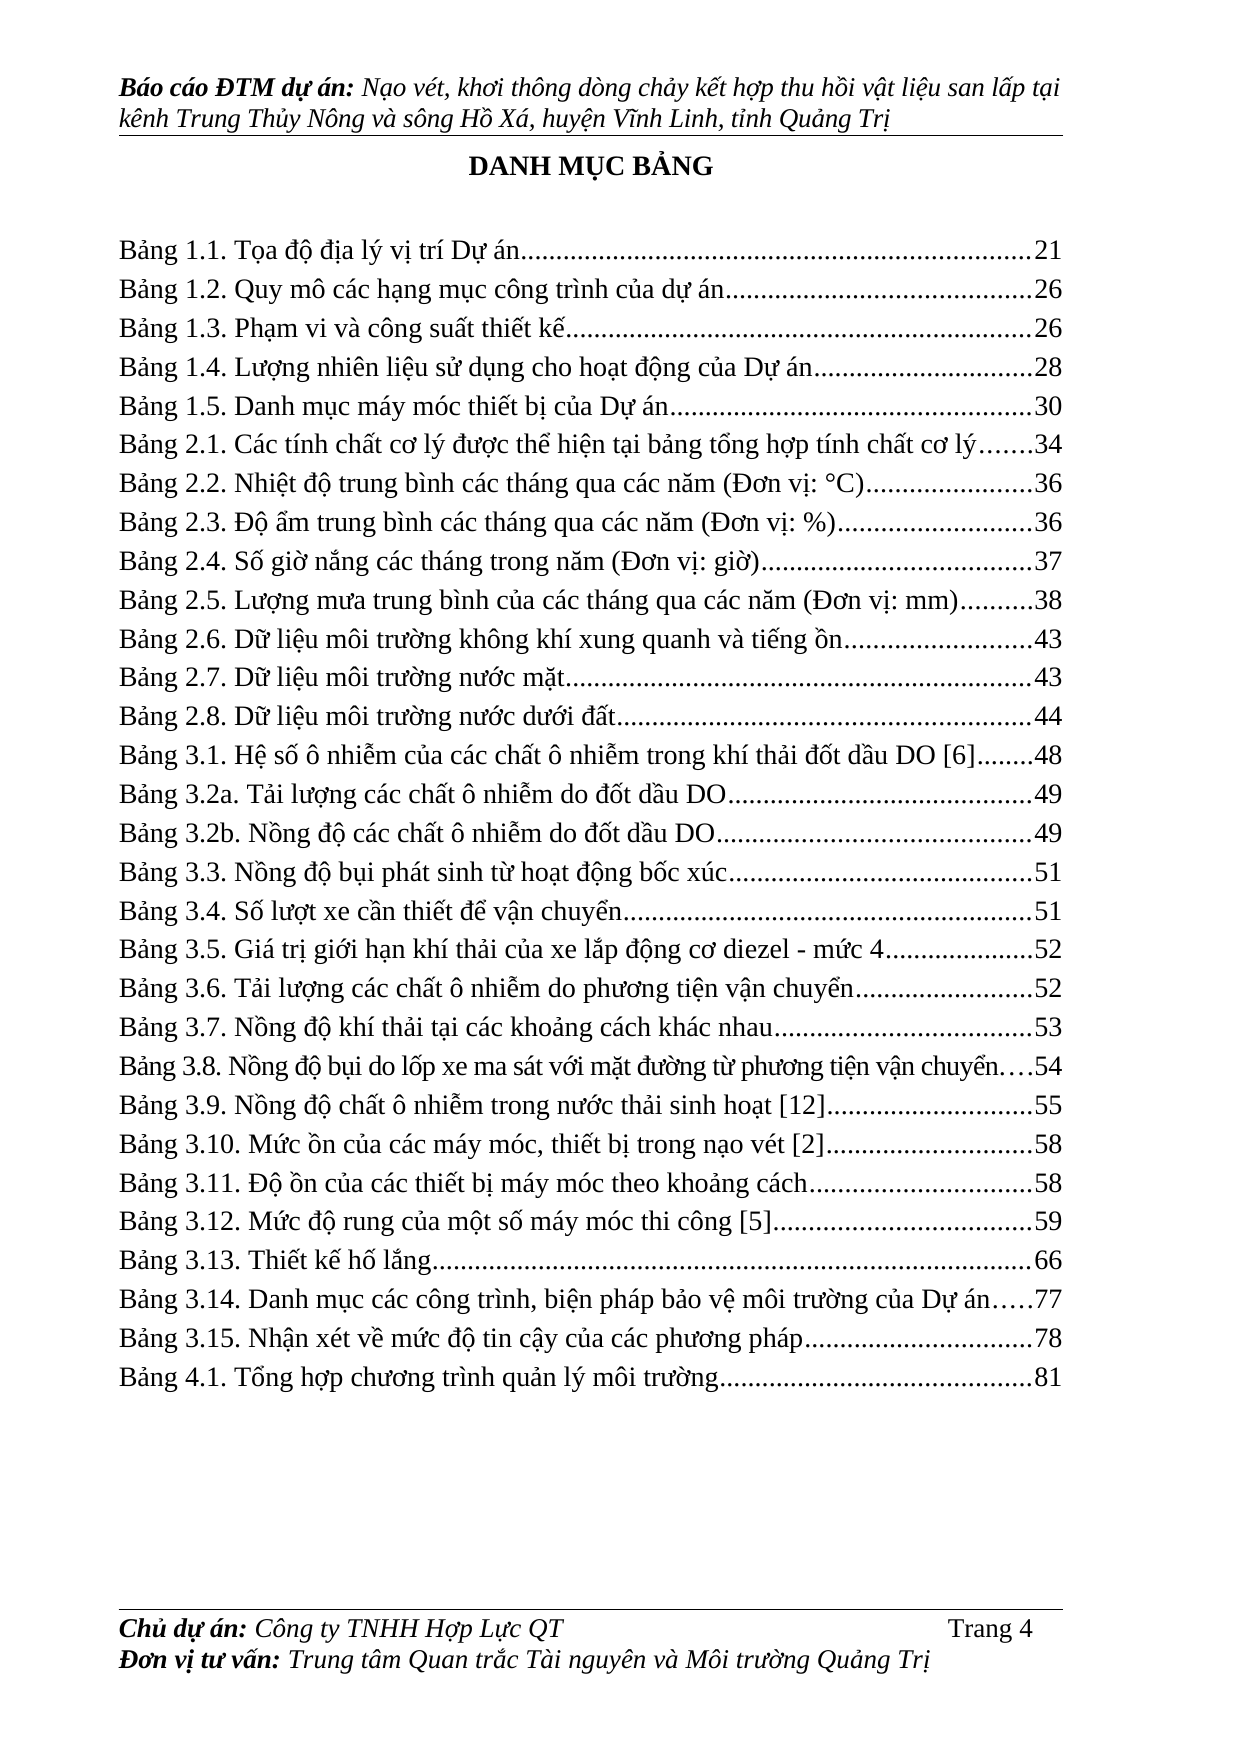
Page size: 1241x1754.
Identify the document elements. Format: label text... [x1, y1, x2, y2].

text Bảng 3.8. Nồng độ bụi do lốp xe ma sát với mặt đường từ phương tiện vận chuyển 54 [118, 1049, 1063, 1081]
text Bảng 2.7. Dữ liệu môi trường nước mặt 43 [118, 661, 1063, 693]
text Bảng 3.2b. Nồng độ các chất ô nhiễm do đốt dầu DO 49 [118, 816, 1063, 848]
text Bảng 3.1. Hệ số ô nhiễm của các chất ô nhiễm trong khí thải đốt dầu DO [6] 48 [118, 738, 1063, 771]
text Bảng 2.8. Dữ liệu môi trường nước dưới đất 44 [118, 699, 1063, 732]
text Bảng 3.11. Độ ồn của các thiết bị máy móc theo khoảng cách 58 [118, 1166, 1063, 1198]
text Bảng 3.15. Nhận xét về mức độ tin cậy của các phương pháp 78 [118, 1321, 1063, 1353]
text Bảng 3.2a. Tải lượng các chất ô nhiễm do đốt dầu DO 49 [118, 777, 1063, 809]
text Bảng 3.12. Mức độ rung của một số máy móc thi công [5] 59 [118, 1204, 1063, 1237]
text Bảng 1.1. Tọa độ địa lý vị trí Dự án 21 [118, 233, 1063, 266]
text Bảng 2.2. Nhiệt độ trung bình các tháng qua các năm (Đơn vị: °C) 36 [118, 466, 1063, 499]
text Bảng 2.4. Số giờ nắng các tháng trong năm (Đơn vị: giờ) 37 [118, 544, 1063, 576]
text Bảng 2.6. Dữ liệu môi trường không khí xung quanh và tiếng ồn 43 [118, 622, 1063, 654]
text Bảng 3.7. Nồng độ khí thải tại các khoảng cách khác nhau 53 [118, 1010, 1063, 1043]
text Bảng 4.1. Tổng hợp chương trình quản lý môi trường 81 [118, 1360, 1063, 1392]
text Bảng 1.2. Quy mô các hạng mục công trình của dự án 26 [118, 272, 1063, 304]
text Bảng 3.3. Nồng độ bụi phát sinh từ hoạt động bốc xúc 51 [118, 855, 1063, 887]
text Bảng 3.10. Mức ồn của các máy móc, thiết bị trong nạo vét [2] 58 [118, 1127, 1063, 1159]
text Bảng 3.5. Giá trị giới hạn khí thải của xe lắp động cơ diezel - mức 4 52 [118, 932, 1063, 965]
text Bảng 2.1. Các tính chất cơ lý được thể hiện tại bảng tổng hợp tính chất cơ lý 34 [118, 427, 1063, 460]
text Bảng 1.3. Phạm vi và công suất thiết kế 26 [118, 311, 1063, 343]
text Bảng 3.14. Danh mục các công trình, biện pháp bảo vệ môi trường của Dự án 77 [118, 1282, 1063, 1314]
text Bảng 3.6. Tải lượng các chất ô nhiễm do phương tiện vận chuyển 52 [118, 971, 1063, 1004]
text DANH MỤC BẢNG [118, 149, 1063, 181]
text Bảng 2.5. Lượng mưa trung bình của các tháng qua các năm (Đơn vị: mm) 38 [118, 583, 1063, 615]
text Bảng 2.3. Độ ẩm trung bình các tháng qua các năm (Đơn vị: %) 36 [118, 505, 1063, 537]
text Bảng 3.13. Thiết kế hố lắng 66 [118, 1243, 1063, 1276]
text Bảng 1.4. Lượng nhiên liệu sử dụng cho hoạt động của Dự án 28 [118, 350, 1063, 382]
text Bảng 3.9. Nồng độ chất ô nhiễm trong nước thải sinh hoạt [12] 55 [118, 1088, 1063, 1120]
text Bảng 1.5. Danh mục máy móc thiết bị của Dự án 30 [118, 388, 1063, 421]
text Bảng 3.4. Số lượt xe cần thiết để vận chuyển 51 [118, 894, 1063, 926]
